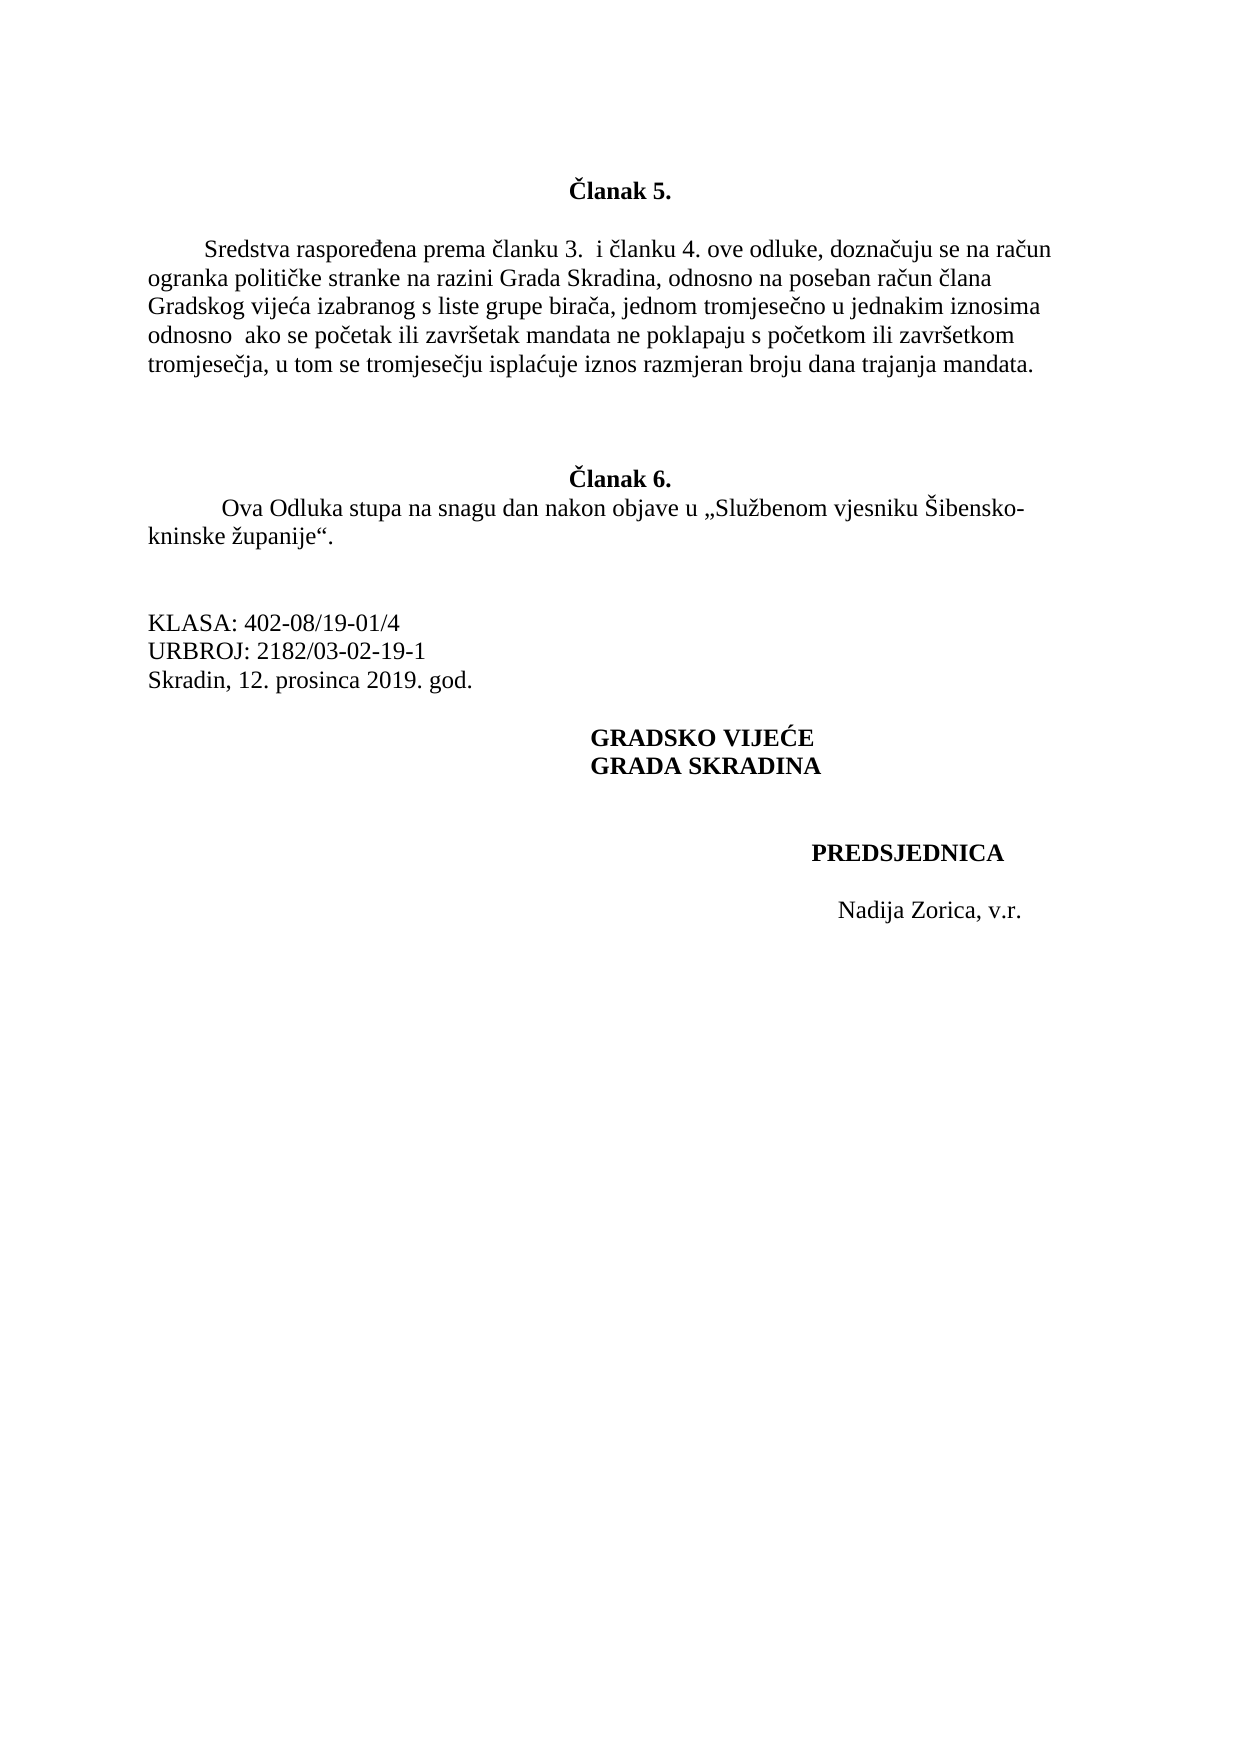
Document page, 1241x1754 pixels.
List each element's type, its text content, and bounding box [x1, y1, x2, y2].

text URBROJ: 2182/03-02-19-1 [148, 636, 1093, 665]
text Članak 6. [148, 464, 1093, 493]
text GRADSKO VIJEĆE [148, 723, 1093, 751]
text Članak 5. [148, 176, 1093, 205]
text PREDSJEDNICA [148, 838, 1093, 866]
text KLASA: 402-08/19-01/4 [148, 608, 1093, 636]
text Nadija Zorica, v.r. [148, 895, 1093, 924]
text Sredstva raspoređena prema članku 3. i članku 4. ove odluke, doznačuju se na račun ogranka političke stranke na razini Grada Skradina, odnosno na poseban račun člana Gradskog vijeća izabranog s liste grupe birača, jednom tromjesečno u jednakim iznosima odnosno ako se početak ili završetak mandata ne poklapaju s početkom ili završetkom tromjesečja, u tom se tromjesečju isplaćuje iznos razmjeran broju dana trajanja mandata. [148, 234, 1093, 378]
text GRADA SKRADINA [148, 751, 1093, 780]
text Ova Odluka stupa na snagu dan nakon objave u „Službenom vjesniku Šibensko-kninske županije“. [148, 493, 1093, 550]
text Skradin, 12. prosinca 2019. god. [148, 665, 1093, 694]
